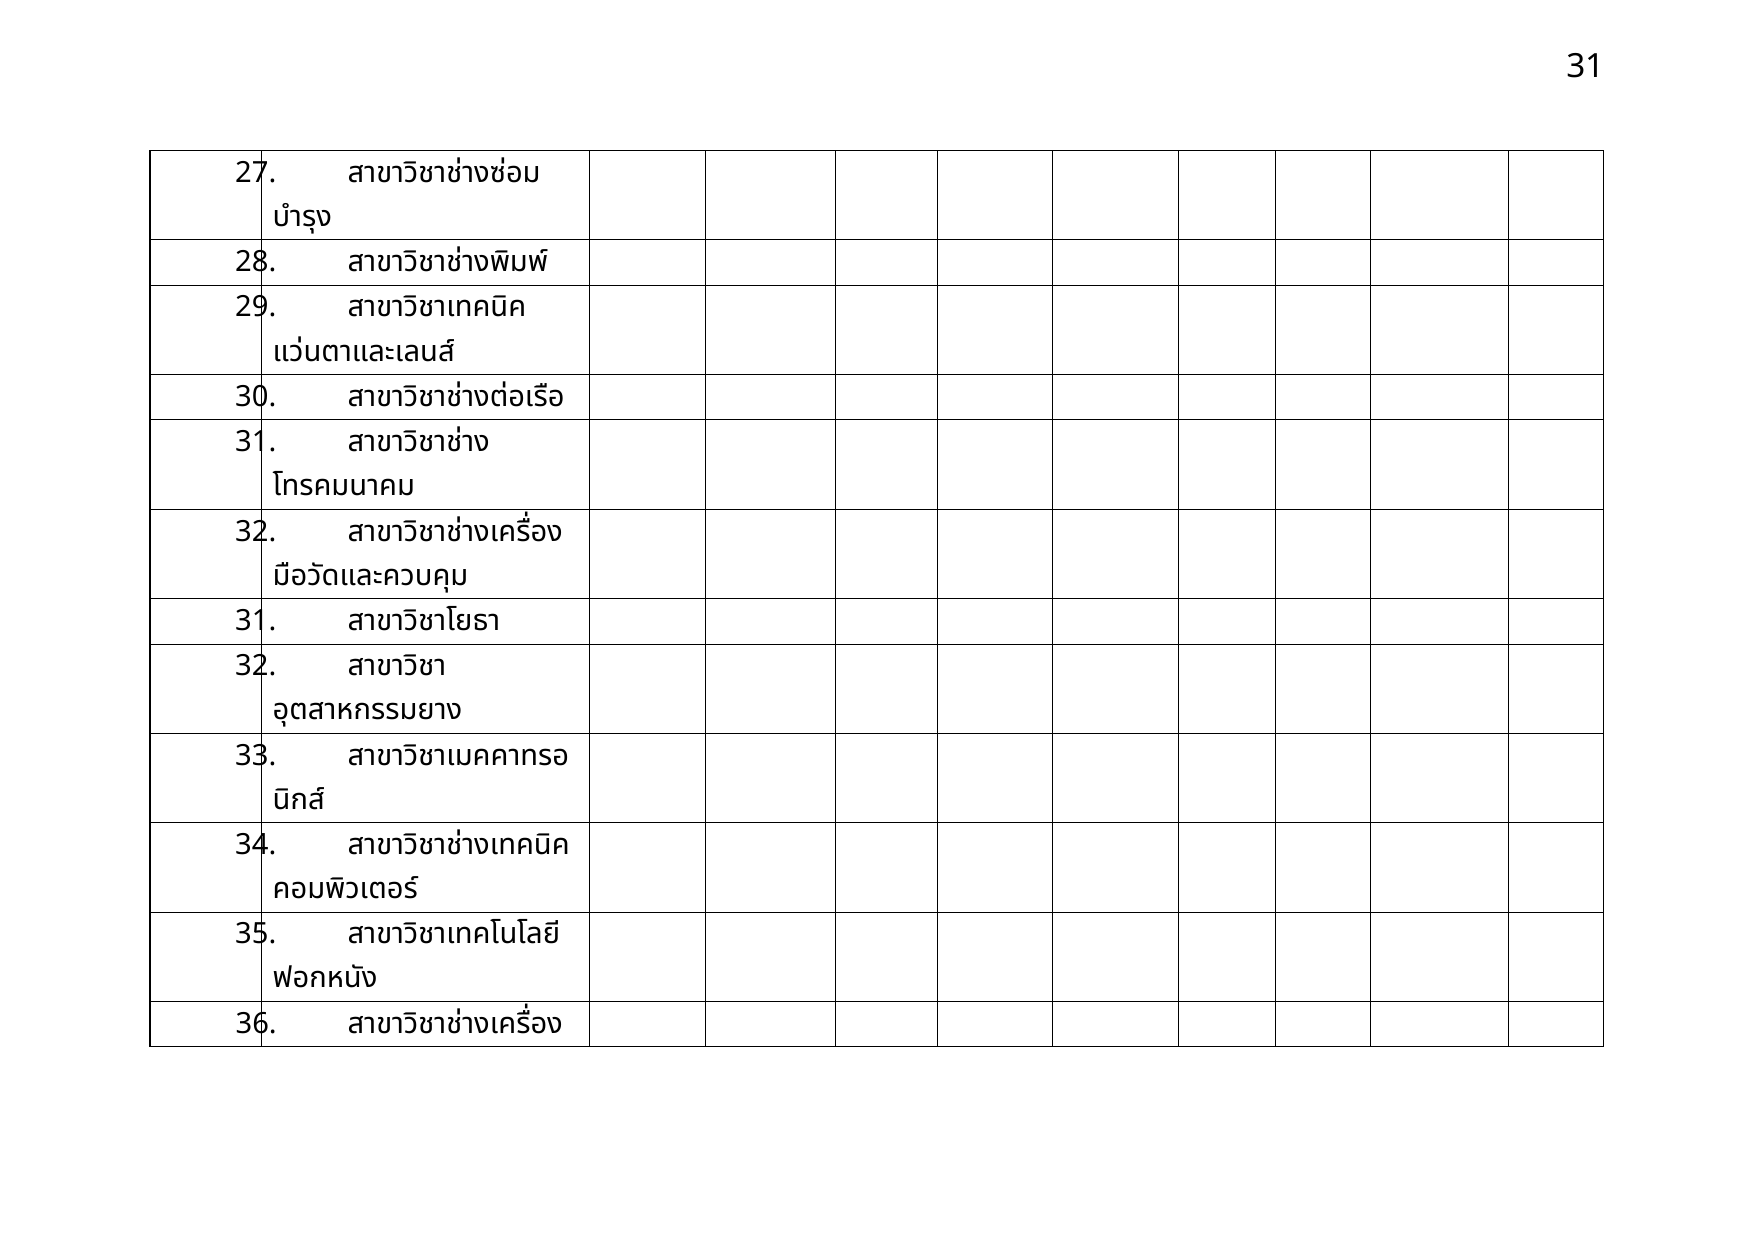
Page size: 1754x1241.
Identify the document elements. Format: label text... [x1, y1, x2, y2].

table_cell [151, 240, 261, 285]
table_cell [1371, 151, 1508, 239]
table_cell [1509, 240, 1603, 285]
table_cell [1053, 510, 1178, 598]
table_cell [1509, 1002, 1603, 1046]
table_cell [938, 734, 1052, 822]
table_cell [1509, 599, 1603, 643]
table_cell [1276, 375, 1370, 419]
table_cell [590, 1002, 705, 1046]
table_cell [706, 286, 835, 374]
table_cell [836, 510, 937, 598]
table_cell [1179, 645, 1275, 733]
table_cell [1179, 913, 1275, 1001]
table_cell [1179, 420, 1275, 509]
table_cell [151, 1002, 261, 1046]
table_cell [590, 645, 705, 733]
table_cell [151, 510, 261, 598]
table_cell [836, 645, 937, 733]
table_cell [1371, 286, 1508, 374]
table_cell [1053, 420, 1178, 509]
table_cell [706, 240, 835, 285]
table_cell [1053, 645, 1178, 733]
table_cell [706, 734, 835, 822]
table_cell [1179, 286, 1275, 374]
table_cell [836, 823, 937, 912]
table_cell [1509, 645, 1603, 733]
table_cell [706, 823, 835, 912]
table_cell [1276, 823, 1370, 912]
table_cell [1371, 823, 1508, 912]
table_cell [836, 913, 937, 1001]
table_cell [151, 286, 261, 374]
table_cell [938, 510, 1052, 598]
table_cell [1053, 151, 1178, 239]
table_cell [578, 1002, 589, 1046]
table_cell [1509, 823, 1603, 912]
table_cell [1509, 510, 1603, 598]
table_cell [1179, 375, 1275, 419]
table_cell [151, 420, 261, 509]
table_cell [836, 420, 937, 509]
table_cell [1179, 823, 1275, 912]
table_cell [938, 286, 1052, 374]
table_cell [590, 286, 705, 374]
table_cell [706, 645, 835, 733]
table_cell [938, 420, 1052, 509]
table_cell [1179, 599, 1275, 643]
table_cell [938, 823, 1052, 912]
table_cell [151, 734, 261, 822]
table_cell [938, 375, 1052, 419]
table_cell [836, 1002, 937, 1046]
table_cell [1276, 151, 1370, 239]
table_cell [151, 645, 261, 733]
table_cell [836, 734, 937, 822]
table_cell [590, 510, 705, 598]
table_cell [938, 645, 1052, 733]
table_cell [1371, 645, 1508, 733]
table_cell [590, 375, 705, 419]
table_cell [836, 240, 937, 285]
table_cell [1276, 1002, 1370, 1046]
table_cell [1371, 240, 1508, 285]
table_cell [1179, 1002, 1275, 1046]
table_cell [1371, 1002, 1508, 1046]
table_cell [1371, 375, 1508, 419]
table_cell [1179, 151, 1275, 239]
table_cell [1509, 734, 1603, 822]
table_cell [836, 151, 937, 239]
table_cell [590, 823, 705, 912]
table_cell [938, 599, 1052, 643]
table_cell [590, 913, 705, 1001]
table_cell [706, 375, 835, 419]
table_cell [1371, 734, 1508, 822]
table_cell [1276, 286, 1370, 374]
table_cell [1371, 510, 1508, 598]
table_cell [151, 913, 261, 1001]
table_cell [706, 913, 835, 1001]
table_cell [1509, 420, 1603, 509]
table_cell [1371, 913, 1508, 1001]
table_cell [151, 375, 261, 419]
table_cell [1509, 913, 1603, 1001]
table_cell [1053, 240, 1178, 285]
table_cell [1276, 645, 1370, 733]
table_cell [836, 286, 937, 374]
table_cell [706, 420, 835, 509]
table_cell [706, 599, 835, 643]
table_cell [1053, 913, 1178, 1001]
table_cell [1276, 240, 1370, 285]
table_cell [1509, 375, 1603, 419]
table_cell [706, 151, 835, 239]
table_cell [1276, 420, 1370, 509]
table_cell [1053, 599, 1178, 643]
table_cell [1053, 286, 1178, 374]
table_cell [706, 1002, 835, 1046]
table_cell [1276, 599, 1370, 643]
table_cell [151, 151, 261, 239]
table_cell [590, 734, 705, 822]
table_cell [590, 240, 705, 285]
table_cell [1053, 375, 1178, 419]
table_cell [938, 240, 1052, 285]
table_cell [1053, 823, 1178, 912]
table_cell [1053, 1002, 1178, 1046]
table_cell [1179, 510, 1275, 598]
table_cell [938, 913, 1052, 1001]
table_cell [590, 420, 705, 509]
table_cell [1509, 286, 1603, 374]
table_cell [151, 823, 261, 912]
table_cell [1276, 734, 1370, 822]
table_cell [151, 599, 261, 643]
table_cell [1179, 240, 1275, 285]
table_cell [590, 599, 705, 643]
table_cell [1053, 734, 1178, 822]
table_cell [1371, 420, 1508, 509]
table_cell [938, 151, 1052, 239]
table_cell [836, 375, 937, 419]
table_cell [1276, 913, 1370, 1001]
table_cell [1276, 510, 1370, 598]
table_cell [1371, 599, 1508, 643]
table_cell [836, 599, 937, 643]
table_cell [590, 151, 705, 239]
table_cell [706, 510, 835, 598]
table_cell [1509, 151, 1603, 239]
table_cell [938, 1002, 1052, 1046]
table_cell [1179, 734, 1275, 822]
